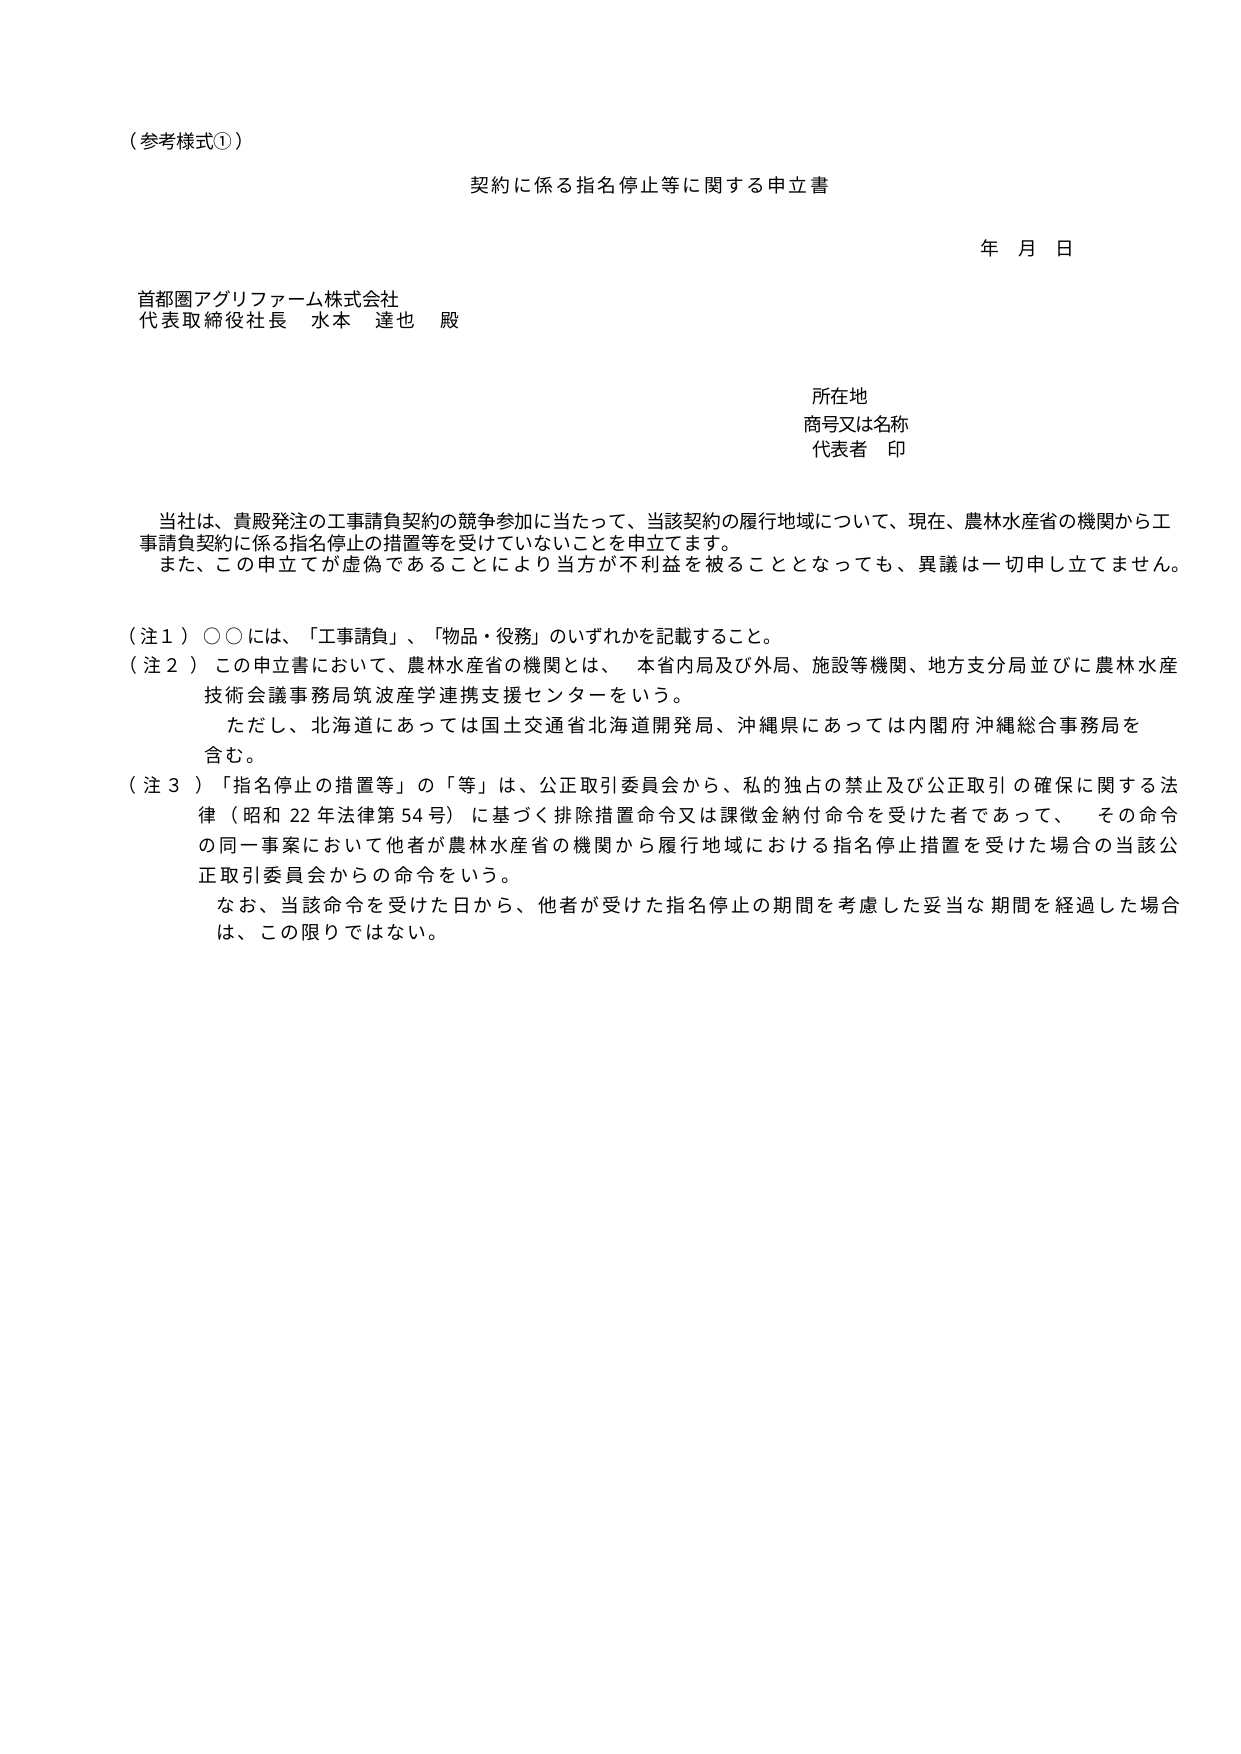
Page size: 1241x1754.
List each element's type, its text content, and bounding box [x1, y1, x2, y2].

text 所在地 [118, 382, 1181, 409]
text （ 注１ ） ○ ○ には、「工事請負」、「物品・役務」のいずれかを記載すること。 [118, 627, 1181, 648]
text 年 月 日 [118, 241, 1181, 259]
text また、この申立てが虚偽であることにより当方が不利益を被ることとなっても、異議は一切申し立てません。 [139, 554, 1181, 576]
text 代表者 印 [118, 439, 1181, 460]
text （ 注３ ）「指名停止の措置等」の「等」は、公正取引委員会から、私的独占の禁止及び公正取引の確保に関する法律（ 昭和 22 年法律第54 号） に基づく排除措置命令又は課徴金納付命令を受けた者であって、 その命令の同一事案において他者が農林水産省の機関から履行地域における指名停止措置を受けた場合の当該公正取引委員会からの命令をいう。 [118, 771, 1179, 887]
text 当社は、貴殿発注の工事請負契約の競争参加に当たって、当該契約の履行地域について、現在、農林水産省の機関から工事請負契約に係る指名停止の措置等を受けていないことを申立てます。 [139, 511, 1181, 554]
text 商号又は名称 [118, 409, 1181, 436]
text （ 注２ ） この申立書において、農林水産省の機関とは、 本省内局及び外局、施設等機関、地方支分局並びに農林水産技術会議事務局筑波産学連携支援センターをいう。 [119, 651, 1179, 708]
text 代表取締役社長 水本 達也 殿 [118, 312, 1181, 331]
text 首都圏アグリファーム株式会社 [118, 285, 1181, 312]
text （ 参考様式① ） [118, 133, 1181, 152]
text なお、当該命令を受けた日から、他者が受けた指名停止の期間を考慮した妥当な期間を経過した場合は、この限りではない。 [216, 891, 1181, 945]
text ただし、北海道にあっては国土交通省北海道開発局、沖縄県にあっては内閣府沖縄総合事務局を含む。 [204, 711, 1142, 768]
text 契約に係る指名停止等に関する申立書 [118, 178, 1181, 196]
